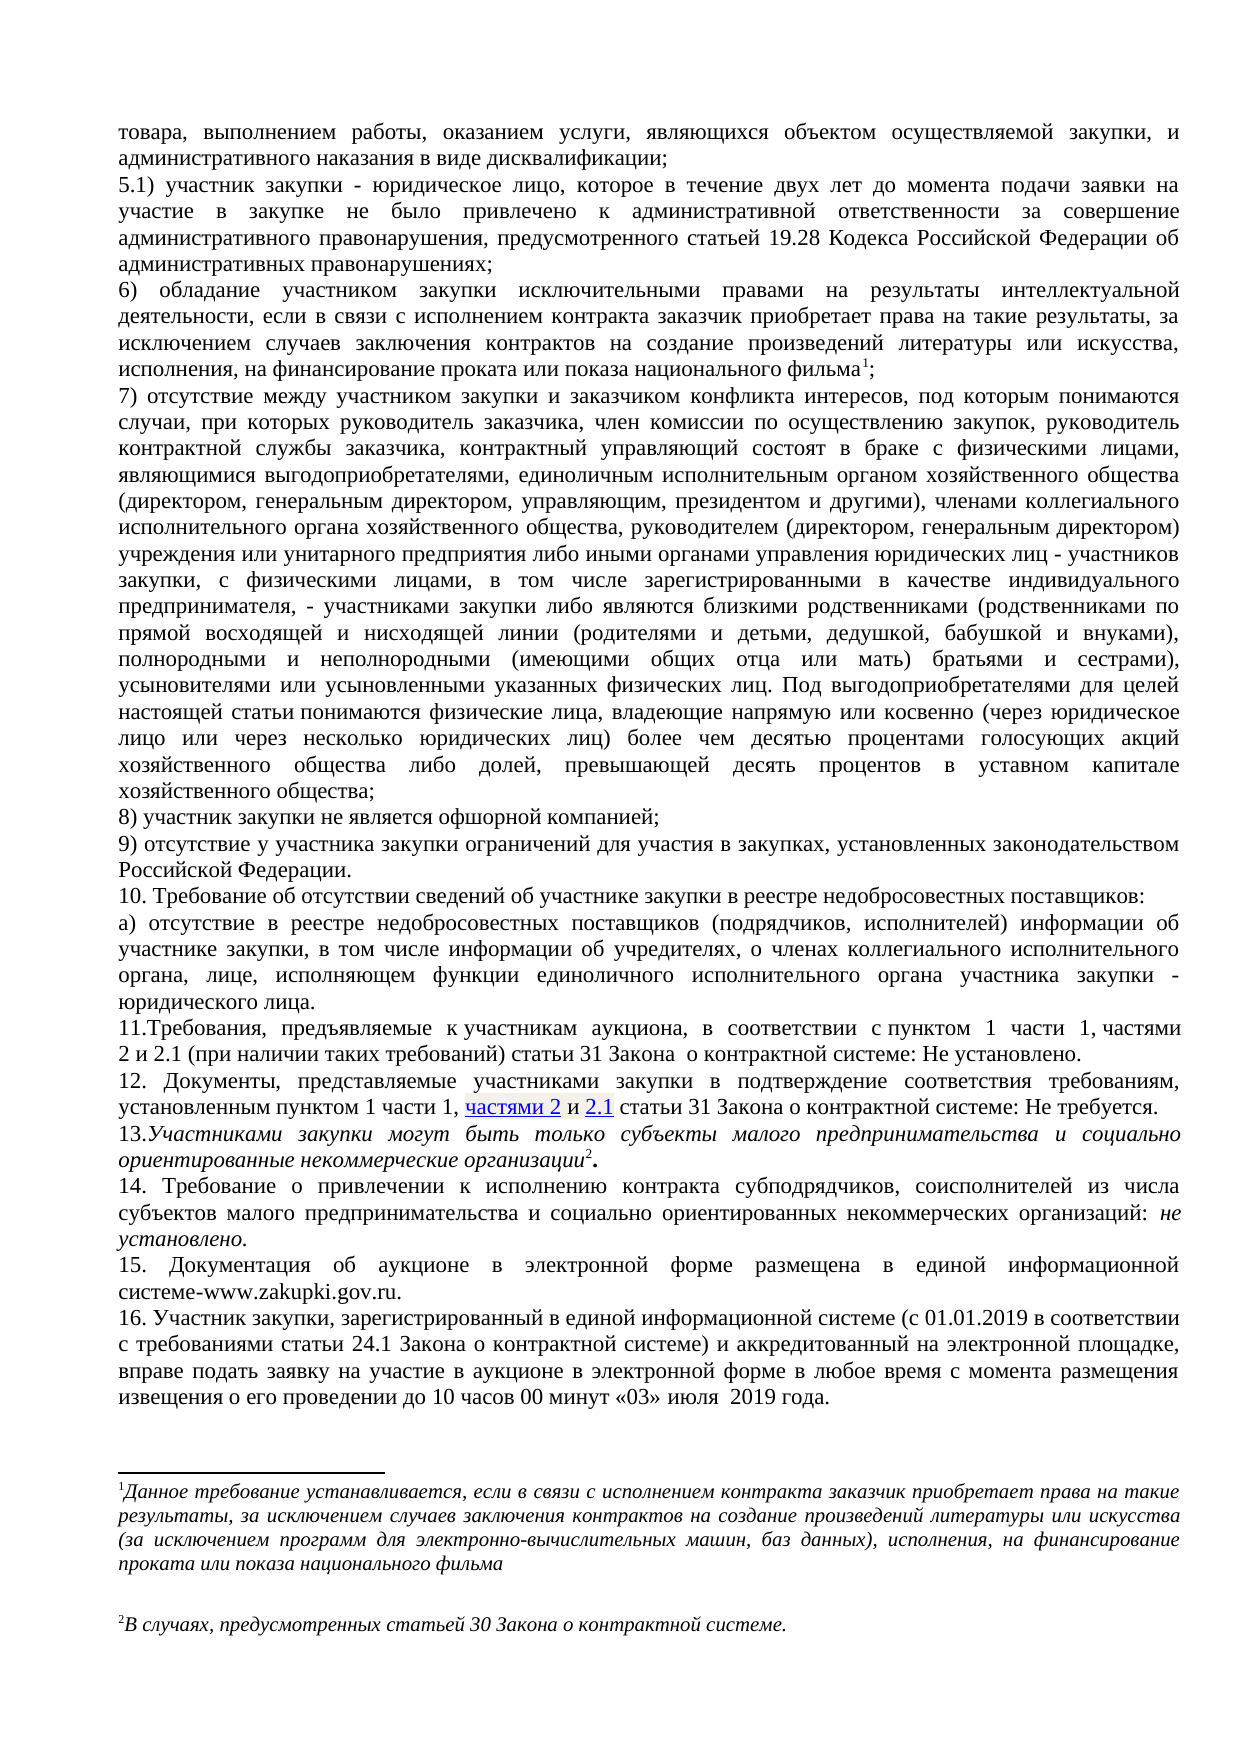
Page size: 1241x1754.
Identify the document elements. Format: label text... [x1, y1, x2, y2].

text 8) участник закупки не является офшорной компанией; [118, 803, 1181, 830]
text 11.Требования, предъявляемые к участникам аукциона, в соответствии с пунктом 1 части 1, частями 2 и 2.1 (при наличии таких требований) статьи 31 Закона о контрактной системе: Не установлено. [118, 1014, 1181, 1067]
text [118, 118, 1181, 171]
text 16. Участник закупки, зарегистрированный в единой информационной системе (с 01.01.2019 в соответствии с требованиями статьи 24.1 Закона о контрактной системе) и аккредитованный на электронной площадке, вправе подать заявку на участие в аукционе в электронной форме в любое время с момента размещения извещения о его проведении до 10 часов 00 минут «03» июля 2019 года. [118, 1304, 1181, 1409]
text 10. Требование об отсутствии сведений об участнике закупки в реестре недобросовестных поставщиков: [118, 882, 1181, 909]
text 5.1) участник закупки - юридическое лицо, которое в течение двух лет до момента подачи заявки на участие в закупке не было привлечено к административной ответственности за совершение административного правонарушения, предусмотренного статьей 19.28 Кодекса Российской Федерации об административных правонарушениях; [118, 171, 1181, 276]
text 13.Участниками закупки могут быть только субъекты малого предпринимательства и социально ориентированные некоммерческие организации. [118, 1119, 1181, 1172]
text 7) отсутствие между участником закупки и заказчиком конфликта интересов, под которым понимаются случаи, при которых руководитель заказчика, член комиссии по осуществлению закупок, руководитель контрактной службы заказчика, контрактный управляющий состоят в браке с физическими лицами, являющимися выгодоприобретателями, единоличным исполнительным органом хозяйственного общества (директором, генеральным директором, управляющим, президентом и другими), членами коллегиального исполнительного органа хозяйственного общества, руководителем (директором, генеральным директором) учреждения или унитарного предприятия либо иными органами управления юридических лиц - участников закупки, с физическими лицами, в том числе зарегистрированными в качестве индивидуального предпринимателя, - участниками закупки либо являются близкими родственниками (родственниками по прямой восходящей и нисходящей линии (родителями и детьми, дедушкой, бабушкой и внуками), полнородными и неполнородными (имеющими общих отца или мать) братьями и сестрами), усыновителями или усыновленными указанных физических лиц. Под выгодоприобретателями для целей настоящей статьи понимаются физические лица, владеющие напрямую или косвенно (через юридическое лицо или через несколько юридических лиц) более чем десятью процентами голосующих акций хозяйственного общества либо долей, превышающей десять процентов в уставном капитале хозяйственного общества; [118, 382, 1181, 803]
text 15. Документация об аукционе в электронной форме размещена в единой информационной системе-www.zakupki.gov.ru. [118, 1251, 1181, 1304]
text 14. Требование о привлечении к исполнению контракта субподрядчиков, соисполнителей из числа субъектов малого предпринимательства и социально ориентированных некоммерческих организаций: не установлено. [118, 1172, 1181, 1251]
text 12. Документы, представляемые участниками закупки в подтверждение соответствия требованиям, установленным пунктом 1 части 1, частями 2 и 2.1 статьи 31 Закона о контрактной системе: Не требуется. [118, 1067, 1181, 1119]
text 9) отсутствие у участника закупки ограничений для участия в закупках, установленных законодательством Российской Федерации. [118, 830, 1181, 882]
text а) отсутствие в реестре недобросовестных поставщиков (подрядчиков, исполнителей) информации об участнике закупки, в том числе информации об учредителях, о членах коллегиального исполнительного органа, лице, исполняющем функции единоличного исполнительного органа участника закупки - юридического лица. [118, 909, 1181, 1014]
text 6) обладание участником закупки исключительными правами на результаты интеллектуальной деятельности, если в связи с исполнением контракта заказчик приобретает права на такие результаты, за исключением случаев заключения контрактов на создание произведений литературы или искусства, исполнения, на финансирование проката или показа национального фильма; [118, 276, 1181, 382]
